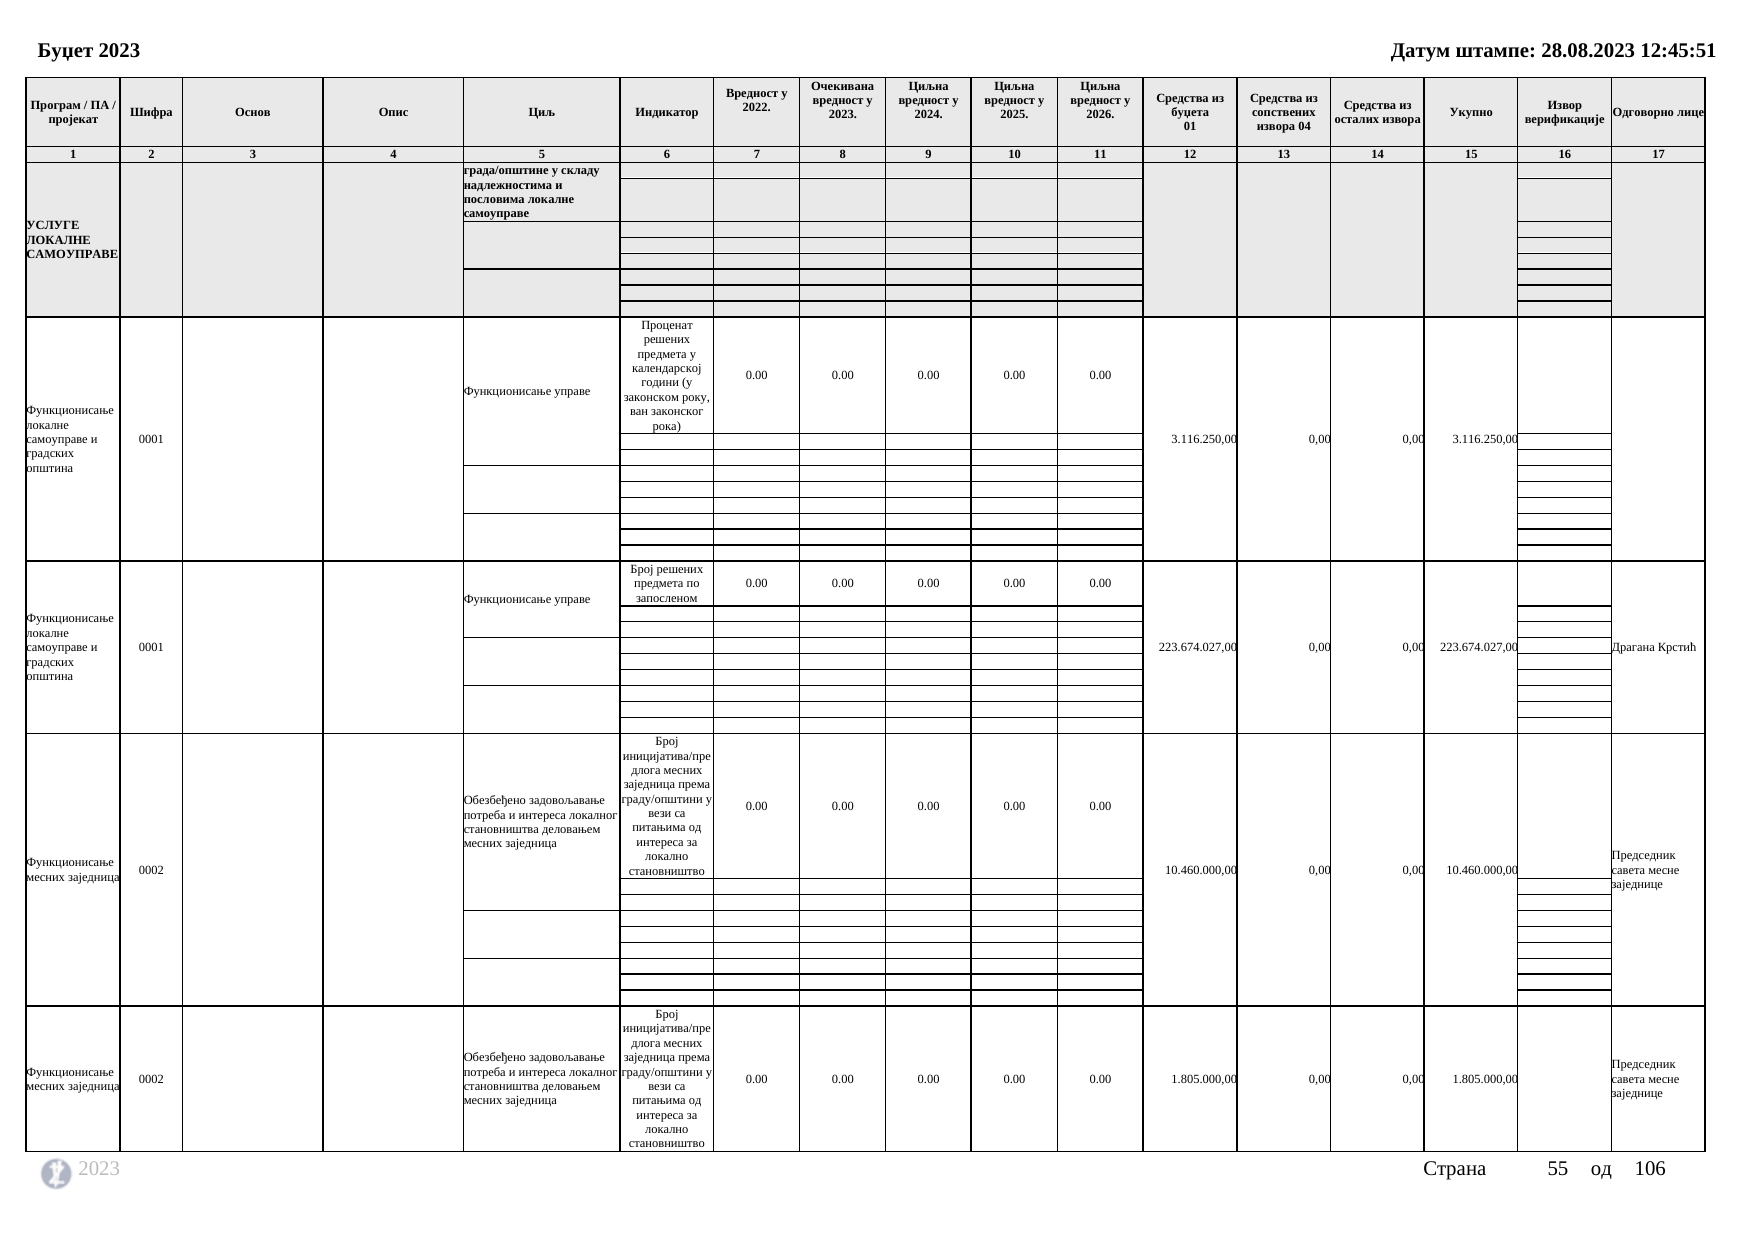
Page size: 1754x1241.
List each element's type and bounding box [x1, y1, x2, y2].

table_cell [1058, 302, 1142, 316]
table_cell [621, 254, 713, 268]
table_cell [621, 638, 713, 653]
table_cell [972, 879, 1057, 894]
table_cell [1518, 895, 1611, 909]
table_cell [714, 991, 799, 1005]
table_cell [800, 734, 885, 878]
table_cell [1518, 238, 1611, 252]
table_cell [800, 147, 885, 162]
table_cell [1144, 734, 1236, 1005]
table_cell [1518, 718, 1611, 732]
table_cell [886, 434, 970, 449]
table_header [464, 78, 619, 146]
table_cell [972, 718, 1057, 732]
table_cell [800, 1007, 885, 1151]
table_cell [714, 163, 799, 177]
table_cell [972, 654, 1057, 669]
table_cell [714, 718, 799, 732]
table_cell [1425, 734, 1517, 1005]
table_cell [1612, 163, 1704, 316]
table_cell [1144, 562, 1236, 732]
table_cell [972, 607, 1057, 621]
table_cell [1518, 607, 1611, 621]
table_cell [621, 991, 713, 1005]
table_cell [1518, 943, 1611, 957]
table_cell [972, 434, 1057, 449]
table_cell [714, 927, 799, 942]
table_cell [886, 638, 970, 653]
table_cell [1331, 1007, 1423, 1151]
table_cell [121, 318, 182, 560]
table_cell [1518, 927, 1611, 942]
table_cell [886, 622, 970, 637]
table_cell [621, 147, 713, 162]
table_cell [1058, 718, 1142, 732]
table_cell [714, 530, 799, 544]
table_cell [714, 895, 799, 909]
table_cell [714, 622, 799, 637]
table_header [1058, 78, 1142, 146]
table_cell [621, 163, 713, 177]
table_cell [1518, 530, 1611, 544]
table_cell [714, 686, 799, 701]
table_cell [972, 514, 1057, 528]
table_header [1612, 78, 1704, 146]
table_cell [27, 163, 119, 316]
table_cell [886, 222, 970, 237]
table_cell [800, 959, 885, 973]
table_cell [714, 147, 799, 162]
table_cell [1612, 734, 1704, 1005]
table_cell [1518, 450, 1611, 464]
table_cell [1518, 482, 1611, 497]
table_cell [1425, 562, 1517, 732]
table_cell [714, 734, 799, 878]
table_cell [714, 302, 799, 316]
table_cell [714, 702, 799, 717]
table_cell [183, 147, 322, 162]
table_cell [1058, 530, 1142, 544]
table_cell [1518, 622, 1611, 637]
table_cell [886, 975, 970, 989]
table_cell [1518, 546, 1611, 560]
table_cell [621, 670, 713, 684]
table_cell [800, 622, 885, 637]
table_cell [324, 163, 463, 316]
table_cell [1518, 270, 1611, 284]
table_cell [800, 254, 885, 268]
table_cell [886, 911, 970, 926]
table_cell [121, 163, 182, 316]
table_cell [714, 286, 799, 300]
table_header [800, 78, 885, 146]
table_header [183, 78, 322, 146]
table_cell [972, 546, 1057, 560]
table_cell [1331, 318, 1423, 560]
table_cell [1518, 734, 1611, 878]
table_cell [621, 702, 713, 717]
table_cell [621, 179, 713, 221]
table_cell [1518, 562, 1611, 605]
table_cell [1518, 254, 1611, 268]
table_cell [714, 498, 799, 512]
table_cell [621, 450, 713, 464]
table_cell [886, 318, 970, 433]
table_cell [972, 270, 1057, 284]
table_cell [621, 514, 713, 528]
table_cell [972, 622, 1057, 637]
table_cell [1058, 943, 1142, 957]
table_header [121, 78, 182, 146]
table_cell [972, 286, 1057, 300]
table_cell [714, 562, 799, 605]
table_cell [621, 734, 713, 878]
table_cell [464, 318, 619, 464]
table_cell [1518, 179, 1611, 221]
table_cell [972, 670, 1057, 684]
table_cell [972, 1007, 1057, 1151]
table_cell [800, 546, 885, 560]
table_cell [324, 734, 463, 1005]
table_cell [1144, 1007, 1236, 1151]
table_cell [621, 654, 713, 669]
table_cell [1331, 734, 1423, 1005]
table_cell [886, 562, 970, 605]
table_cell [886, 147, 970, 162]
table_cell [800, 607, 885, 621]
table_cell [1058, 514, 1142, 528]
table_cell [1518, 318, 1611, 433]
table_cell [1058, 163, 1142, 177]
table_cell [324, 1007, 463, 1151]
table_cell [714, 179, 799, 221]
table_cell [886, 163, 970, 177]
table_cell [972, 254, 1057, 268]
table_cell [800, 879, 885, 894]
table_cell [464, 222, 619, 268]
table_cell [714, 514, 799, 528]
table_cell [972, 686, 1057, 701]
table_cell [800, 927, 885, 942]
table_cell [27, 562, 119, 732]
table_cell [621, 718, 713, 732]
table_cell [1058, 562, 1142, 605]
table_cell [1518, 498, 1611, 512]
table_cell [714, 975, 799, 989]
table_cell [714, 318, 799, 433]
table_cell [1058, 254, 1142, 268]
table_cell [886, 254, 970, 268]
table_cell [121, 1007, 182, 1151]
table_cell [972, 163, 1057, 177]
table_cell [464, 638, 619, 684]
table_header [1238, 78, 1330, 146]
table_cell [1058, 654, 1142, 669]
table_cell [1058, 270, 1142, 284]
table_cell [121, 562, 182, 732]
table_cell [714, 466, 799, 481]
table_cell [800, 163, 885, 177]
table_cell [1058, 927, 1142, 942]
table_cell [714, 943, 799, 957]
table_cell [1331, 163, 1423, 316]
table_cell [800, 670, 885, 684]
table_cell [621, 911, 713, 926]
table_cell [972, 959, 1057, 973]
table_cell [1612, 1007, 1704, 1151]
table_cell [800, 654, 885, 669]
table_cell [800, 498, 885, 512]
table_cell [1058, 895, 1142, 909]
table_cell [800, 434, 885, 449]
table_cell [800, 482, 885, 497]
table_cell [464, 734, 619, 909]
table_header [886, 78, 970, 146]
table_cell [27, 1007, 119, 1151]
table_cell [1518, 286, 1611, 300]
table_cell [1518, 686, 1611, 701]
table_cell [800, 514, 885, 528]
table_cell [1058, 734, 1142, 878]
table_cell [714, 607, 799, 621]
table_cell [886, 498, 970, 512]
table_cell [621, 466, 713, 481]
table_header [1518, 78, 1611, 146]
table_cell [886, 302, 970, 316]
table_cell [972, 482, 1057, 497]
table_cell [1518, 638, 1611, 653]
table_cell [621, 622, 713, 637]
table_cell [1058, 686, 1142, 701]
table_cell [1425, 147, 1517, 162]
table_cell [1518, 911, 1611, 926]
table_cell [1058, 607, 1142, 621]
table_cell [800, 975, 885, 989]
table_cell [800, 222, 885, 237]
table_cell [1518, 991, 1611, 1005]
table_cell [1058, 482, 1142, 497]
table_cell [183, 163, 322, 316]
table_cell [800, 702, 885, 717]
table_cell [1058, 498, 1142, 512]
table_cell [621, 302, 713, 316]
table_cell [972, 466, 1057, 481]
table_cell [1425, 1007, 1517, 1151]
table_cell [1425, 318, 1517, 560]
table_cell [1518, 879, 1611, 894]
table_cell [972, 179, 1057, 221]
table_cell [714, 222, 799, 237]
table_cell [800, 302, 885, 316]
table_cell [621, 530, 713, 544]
picture [37, 1155, 76, 1194]
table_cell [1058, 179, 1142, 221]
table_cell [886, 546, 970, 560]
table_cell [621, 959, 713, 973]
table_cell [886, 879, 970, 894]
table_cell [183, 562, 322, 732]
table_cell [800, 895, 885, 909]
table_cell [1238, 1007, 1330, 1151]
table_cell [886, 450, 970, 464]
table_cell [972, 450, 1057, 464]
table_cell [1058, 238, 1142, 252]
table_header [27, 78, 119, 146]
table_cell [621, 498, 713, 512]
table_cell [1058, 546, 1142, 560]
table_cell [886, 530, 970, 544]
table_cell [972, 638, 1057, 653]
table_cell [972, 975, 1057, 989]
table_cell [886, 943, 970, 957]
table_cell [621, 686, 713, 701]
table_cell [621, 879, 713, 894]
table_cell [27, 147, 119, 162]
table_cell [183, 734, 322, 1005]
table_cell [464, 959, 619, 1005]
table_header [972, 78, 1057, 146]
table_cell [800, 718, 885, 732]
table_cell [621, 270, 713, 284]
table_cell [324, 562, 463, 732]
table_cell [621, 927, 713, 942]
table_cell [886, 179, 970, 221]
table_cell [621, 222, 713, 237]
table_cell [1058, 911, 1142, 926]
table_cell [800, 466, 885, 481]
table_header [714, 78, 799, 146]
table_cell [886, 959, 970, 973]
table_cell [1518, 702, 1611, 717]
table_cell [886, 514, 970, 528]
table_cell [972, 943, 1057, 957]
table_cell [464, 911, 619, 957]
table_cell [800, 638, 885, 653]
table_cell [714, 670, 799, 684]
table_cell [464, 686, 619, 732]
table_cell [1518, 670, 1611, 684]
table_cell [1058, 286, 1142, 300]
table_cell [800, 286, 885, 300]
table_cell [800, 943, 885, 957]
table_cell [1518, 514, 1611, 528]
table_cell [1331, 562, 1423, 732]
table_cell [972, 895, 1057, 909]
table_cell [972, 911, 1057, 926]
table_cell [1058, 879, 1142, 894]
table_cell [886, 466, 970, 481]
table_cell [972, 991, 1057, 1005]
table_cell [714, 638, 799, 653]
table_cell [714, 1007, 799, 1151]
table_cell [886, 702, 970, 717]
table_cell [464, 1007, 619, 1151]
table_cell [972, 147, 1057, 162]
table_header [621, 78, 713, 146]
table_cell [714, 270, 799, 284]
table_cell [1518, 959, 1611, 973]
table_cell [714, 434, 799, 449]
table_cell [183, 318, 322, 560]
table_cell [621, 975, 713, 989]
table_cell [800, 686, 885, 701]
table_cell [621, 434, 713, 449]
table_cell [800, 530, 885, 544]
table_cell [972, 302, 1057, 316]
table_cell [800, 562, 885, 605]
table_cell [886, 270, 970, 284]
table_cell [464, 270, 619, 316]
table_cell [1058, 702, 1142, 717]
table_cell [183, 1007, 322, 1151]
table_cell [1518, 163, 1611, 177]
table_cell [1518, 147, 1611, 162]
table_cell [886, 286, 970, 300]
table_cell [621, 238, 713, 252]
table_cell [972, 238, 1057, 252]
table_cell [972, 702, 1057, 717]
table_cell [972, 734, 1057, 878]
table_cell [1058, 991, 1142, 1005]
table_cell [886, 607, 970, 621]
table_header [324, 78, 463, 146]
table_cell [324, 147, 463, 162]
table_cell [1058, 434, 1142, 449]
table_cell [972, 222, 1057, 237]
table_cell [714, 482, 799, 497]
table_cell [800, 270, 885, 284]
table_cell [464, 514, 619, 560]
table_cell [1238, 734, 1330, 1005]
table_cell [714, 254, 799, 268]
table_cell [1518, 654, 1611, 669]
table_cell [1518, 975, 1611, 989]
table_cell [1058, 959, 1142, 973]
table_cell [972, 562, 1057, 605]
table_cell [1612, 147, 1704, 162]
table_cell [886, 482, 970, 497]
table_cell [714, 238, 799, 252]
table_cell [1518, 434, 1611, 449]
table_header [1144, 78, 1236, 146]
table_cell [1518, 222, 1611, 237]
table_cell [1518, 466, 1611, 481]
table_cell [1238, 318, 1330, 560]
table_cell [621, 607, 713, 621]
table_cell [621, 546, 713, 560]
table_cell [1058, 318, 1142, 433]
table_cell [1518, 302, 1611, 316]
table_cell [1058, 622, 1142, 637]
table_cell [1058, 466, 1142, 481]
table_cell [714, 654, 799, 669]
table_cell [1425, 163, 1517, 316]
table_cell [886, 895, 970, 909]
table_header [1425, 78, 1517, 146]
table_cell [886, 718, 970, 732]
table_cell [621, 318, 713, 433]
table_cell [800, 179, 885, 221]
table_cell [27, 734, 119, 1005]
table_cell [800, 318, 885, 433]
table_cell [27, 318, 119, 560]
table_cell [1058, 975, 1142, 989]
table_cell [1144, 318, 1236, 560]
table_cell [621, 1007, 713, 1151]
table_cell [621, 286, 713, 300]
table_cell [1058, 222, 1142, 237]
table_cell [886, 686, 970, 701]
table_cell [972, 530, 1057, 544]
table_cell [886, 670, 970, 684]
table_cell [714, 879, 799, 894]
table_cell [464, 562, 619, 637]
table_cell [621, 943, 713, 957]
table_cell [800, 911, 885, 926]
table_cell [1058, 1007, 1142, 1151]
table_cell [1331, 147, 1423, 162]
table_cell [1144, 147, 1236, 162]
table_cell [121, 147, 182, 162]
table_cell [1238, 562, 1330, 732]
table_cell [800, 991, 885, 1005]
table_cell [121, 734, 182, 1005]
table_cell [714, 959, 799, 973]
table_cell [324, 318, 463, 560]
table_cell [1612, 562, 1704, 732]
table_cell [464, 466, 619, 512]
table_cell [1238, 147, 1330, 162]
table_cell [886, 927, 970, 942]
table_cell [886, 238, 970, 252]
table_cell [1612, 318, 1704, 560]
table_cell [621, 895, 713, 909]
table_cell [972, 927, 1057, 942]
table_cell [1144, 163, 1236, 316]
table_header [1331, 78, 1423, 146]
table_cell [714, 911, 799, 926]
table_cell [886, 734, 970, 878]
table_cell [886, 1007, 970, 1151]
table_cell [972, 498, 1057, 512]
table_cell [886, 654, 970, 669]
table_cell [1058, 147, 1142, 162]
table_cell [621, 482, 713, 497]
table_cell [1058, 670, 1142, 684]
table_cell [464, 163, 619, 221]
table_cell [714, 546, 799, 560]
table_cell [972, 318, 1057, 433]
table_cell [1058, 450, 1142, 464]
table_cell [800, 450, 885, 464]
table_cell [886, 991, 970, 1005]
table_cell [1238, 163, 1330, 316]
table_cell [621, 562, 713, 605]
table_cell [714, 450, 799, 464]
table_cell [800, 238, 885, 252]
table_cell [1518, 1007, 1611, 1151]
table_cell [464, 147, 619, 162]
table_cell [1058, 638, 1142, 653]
